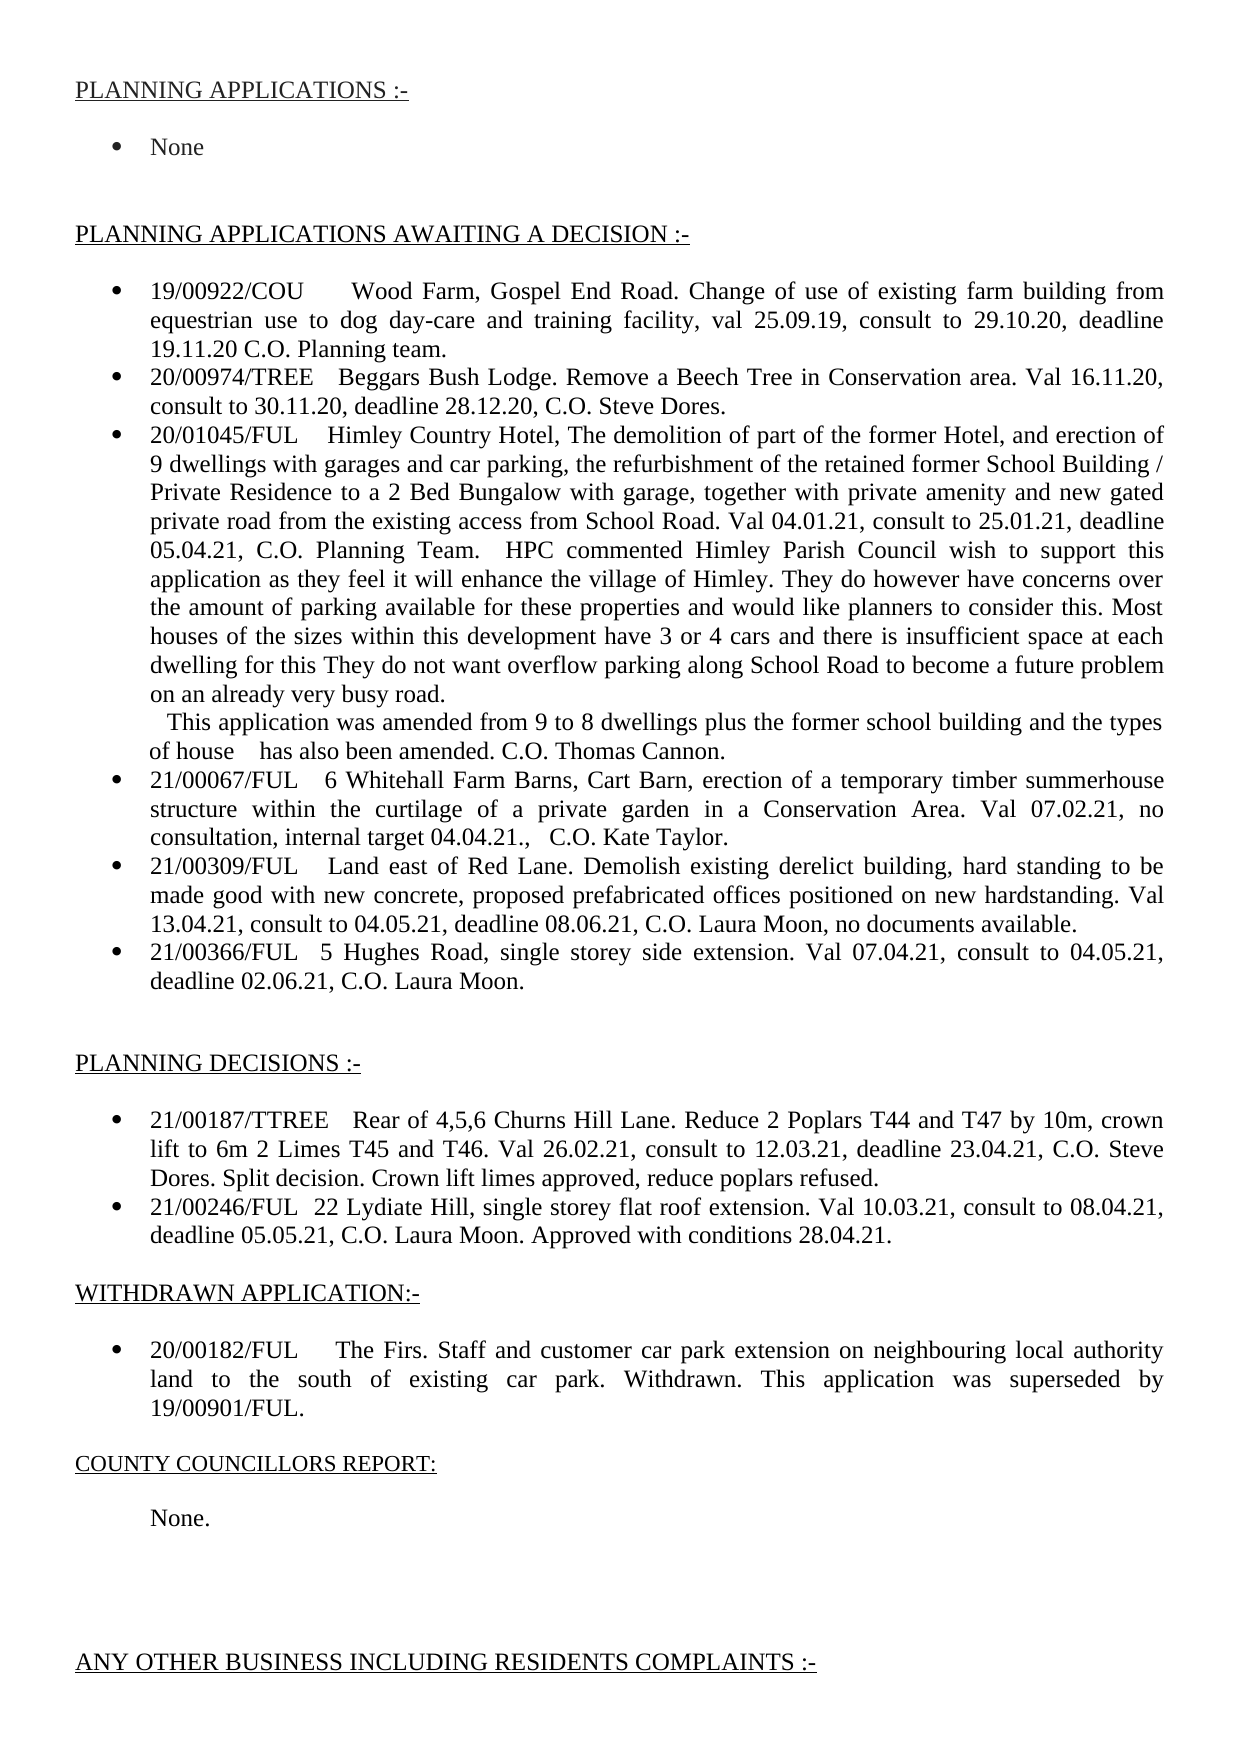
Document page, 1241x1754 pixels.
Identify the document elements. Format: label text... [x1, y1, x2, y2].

text COUNTY COUNCILLORS REPORT: [75, 1450, 1165, 1477]
list 21/00067/FUL 6 Whitehall Farm Barns, Cart Barn, erection of a temporary timber summerhouse structure within the curtilage of a private garden in a Conservation Area. Val 07.02.21, no consultation, internal target 04.04.21., C.O. Kate Taylor. [112, 765, 1165, 851]
list 21/00246/FUL 22 Lydiate Hill, single storey flat roof extension. Val 10.03.21, consult to 08.04.21, deadline 05.05.21, C.O. Laura Moon. Approved with conditions 28.04.21. [112, 1192, 1165, 1249]
text WITHDRAWN APPLICATION:- [75, 1278, 1165, 1307]
list None [112, 132, 1165, 161]
list 21/00187/TTREE Rear of 4,5,6 Churns Hill Lane. Reduce 2 Poplars T44 and T47 by 10m, crown lift to 6m 2 Limes T45 and T46. Val 26.02.21, consult to 12.03.21, deadline 23.04.21, C.O. Steve Dores. Split decision. Crown lift limes approved, reduce poplars refused. [112, 1105, 1165, 1192]
list 21/00309/FUL Land east of Red Lane. Demolish existing derelict building, hard standing to be made good with new concrete, proposed prefabricated offices positioned on new hardstanding. Val 13.04.21, consult to 04.05.21, deadline 08.06.21, C.O. Laura Moon, no documents available. [112, 851, 1165, 937]
text This application was amended from 9 to 8 dwellings plus the former school building and the types of house has also been amended. C.O. Thomas Cannon. [75, 707, 1165, 765]
list 20/00974/TREE Beggars Bush Lodge. Remove a Beech Tree in Conservation area. Val 16.11.20, consult to 30.11.20, deadline 28.12.20, C.O. Steve Dores. [112, 362, 1165, 420]
text PLANNING APPLICATIONS :- [75, 75, 1165, 104]
text PLANNING DECISIONS :- [75, 1048, 1165, 1077]
list 19/00922/COU Wood Farm, Gospel End Road. Change of use of existing farm building from equestrian use to dog day-care and training facility, val 25.09.19, consult to 29.10.20, deadline 19.11.20 C.O. Planning team. [112, 276, 1165, 362]
text None. [150, 1503, 1165, 1532]
text PLANNING APPLICATIONS AWAITING A DECISION :- [75, 219, 1165, 247]
list 20/00182/FUL The Firs. Staff and customer car park extension on neighbouring local authority land to the south of existing car park. Withdrawn. This application was superseded by 19/00901/FUL. [112, 1335, 1165, 1422]
list 21/00366/FUL 5 Hughes Road, single storey side extension. Val 07.04.21, consult to 04.05.21, deadline 02.06.21, C.O. Laura Moon. [112, 937, 1165, 995]
text ANY OTHER BUSINESS INCLUDING RESIDENTS COMPLAINTS :- [75, 1647, 1165, 1676]
list 20/01045/FUL Himley Country Hotel, The demolition of part of the former Hotel, and erection of 9 dwellings with garages and car parking, the refurbishment of the retained former School Building / Private Residence to a 2 Bed Bungalow with garage, together with private amenity and new gated private road from the existing access from School Road. Val 04.01.21, consult to 25.01.21, deadline 05.04.21, C.O. Planning Team. HPC commented Himley Parish Council wish to support this application as they feel it will enhance the village of Himley. They do however have concerns over the amount of parking available for these properties and would like planners to consider this. Most houses of the sizes within this development have 3 or 4 cars and there is insufficient space at each dwelling for this They do not want overflow parking along School Road to become a future problem on an already very busy road. [112, 420, 1165, 707]
